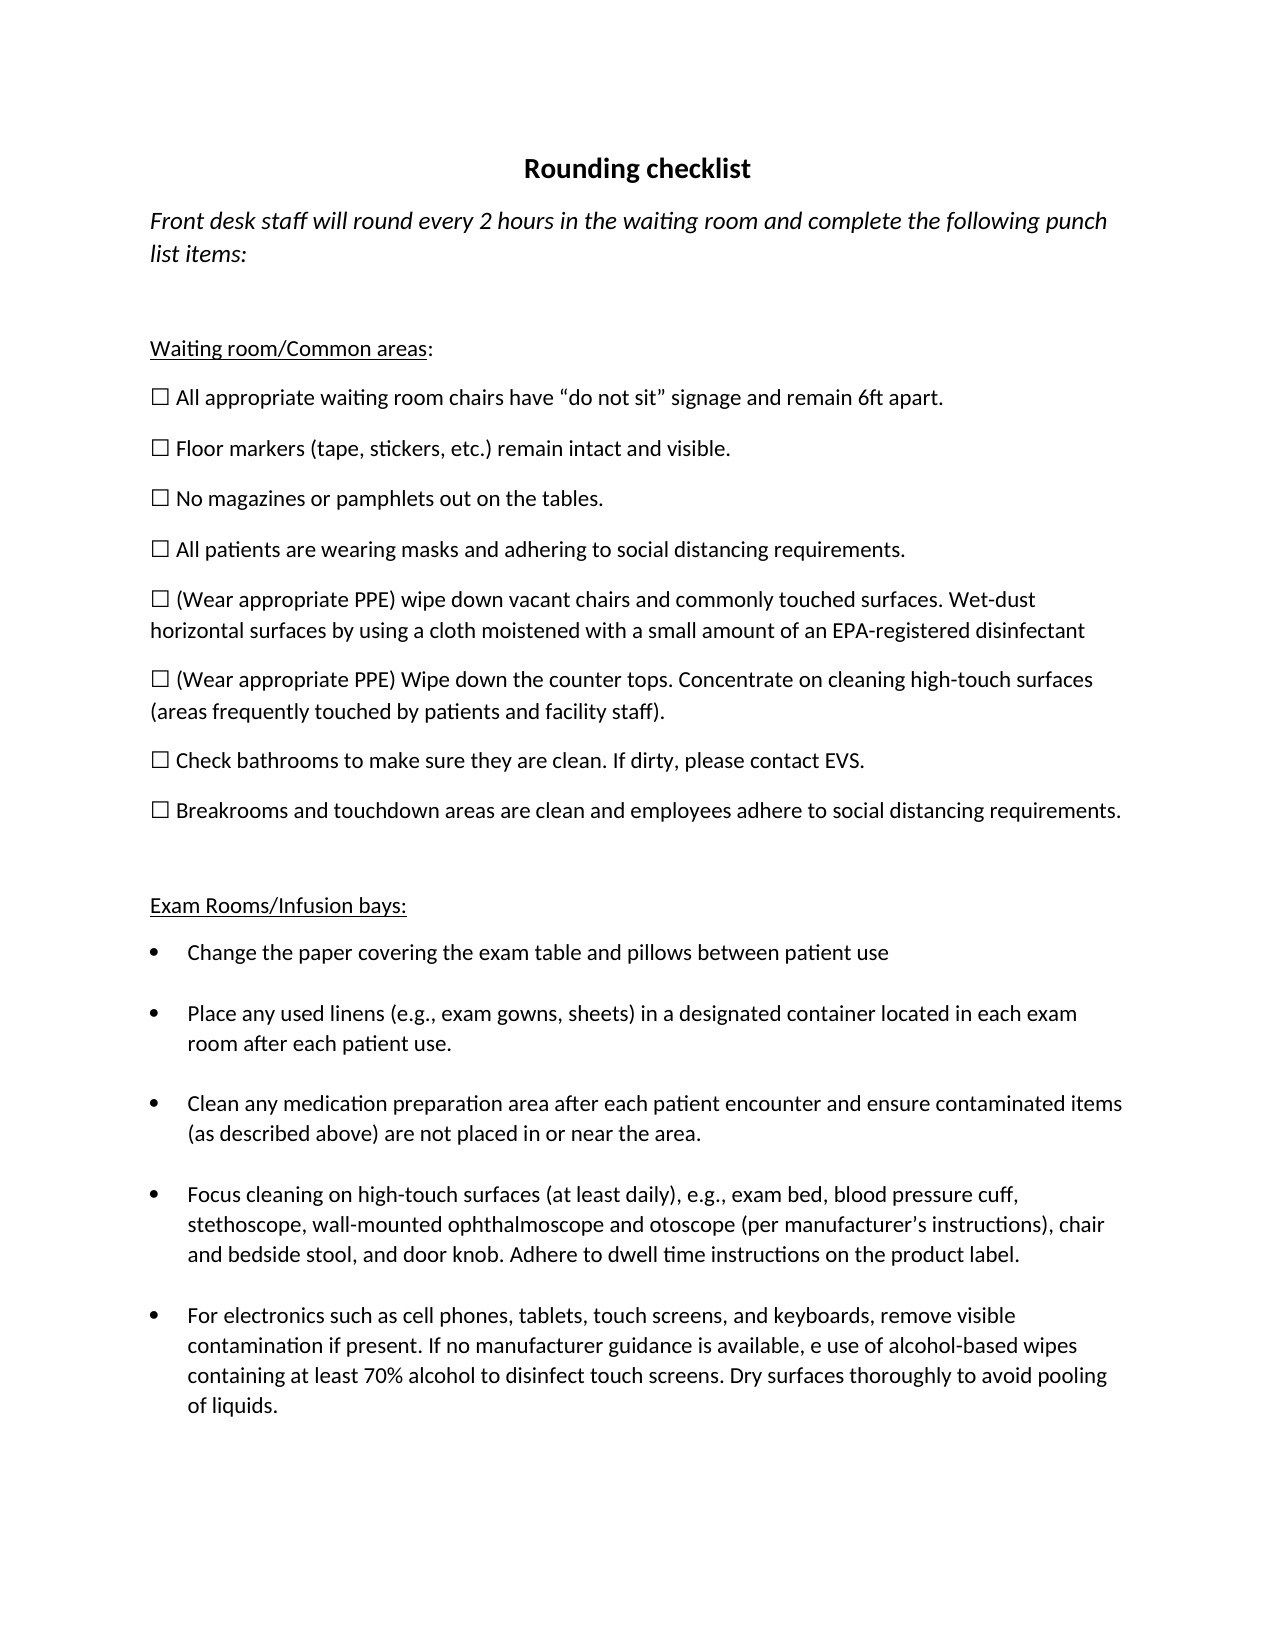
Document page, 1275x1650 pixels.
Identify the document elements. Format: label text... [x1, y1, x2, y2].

text All appropriate waiting room chairs have “do not sit” signage and remain 6ft apart. [150, 381, 1125, 413]
text ☐ Breakrooms and touchdown areas are clean and employees adhere to social distancing requirements. [150, 794, 1125, 825]
text ☐ (Wear appropriate PPE) wipe down vacant chairs and commonly touched surfaces. Wet-dust horizontal surfaces by using a cloth moistened with a small amount of an EPA-registered disinfectant [150, 583, 1125, 644]
list Focus cleaning on high-touch surfaces (at least daily), e.g., exam bed, blood pressure cuff, stethoscope, wall-mounted ophthalmoscope and otoscope (per manufacturer’s instructions), chair and bedside stool, and door knob. Adhere to dwell time instructions on the product label. [150, 1180, 1125, 1268]
text Floor markers (tape, stickers, etc.) remain intact and visible. [150, 432, 1125, 463]
list Clean any medication preparation area after each patient encounter and ensure contaminated items (as described above) are not placed in or near the area. [150, 1089, 1125, 1147]
text All patients are wearing masks and adhering to social distancing requirements. [150, 533, 1125, 564]
text Front desk staff will round every 2 hours in the waiting room and complete the following punch list items: [150, 205, 1125, 268]
list Change the paper covering the exam table and pillows between patient use [150, 938, 1125, 966]
text ☐ (Wear appropriate PPE) Wipe down the counter tops. Concentrate on cleaning high-touch surfaces (areas frequently touched by patients and facility staff). [150, 663, 1125, 725]
list For electronics such as cell phones, tablets, touch screens, and keyboards, remove visible contamination if present. If no manufacturer guidance is available, e use of alcohol-based wipes containing at least 70% alcohol to disinfect touch screens. Dry surfaces thoroughly to avoid pooling of liquids. [150, 1301, 1125, 1419]
text Rounding checklist [150, 150, 1125, 186]
text ☐ Check bathrooms to make sure they are clean. If dirty, please contact EVS. [150, 744, 1125, 775]
list Place any used linens (e.g., exam gowns, sheets) in a designated container located in each exam room after each patient use. [150, 999, 1125, 1057]
text Exam Rooms/Infusion bays: [150, 891, 1125, 919]
text Waiting room/Common areas: [150, 334, 1125, 362]
text ☐ No magazines or pamphlets out on the tables. [150, 482, 1125, 513]
